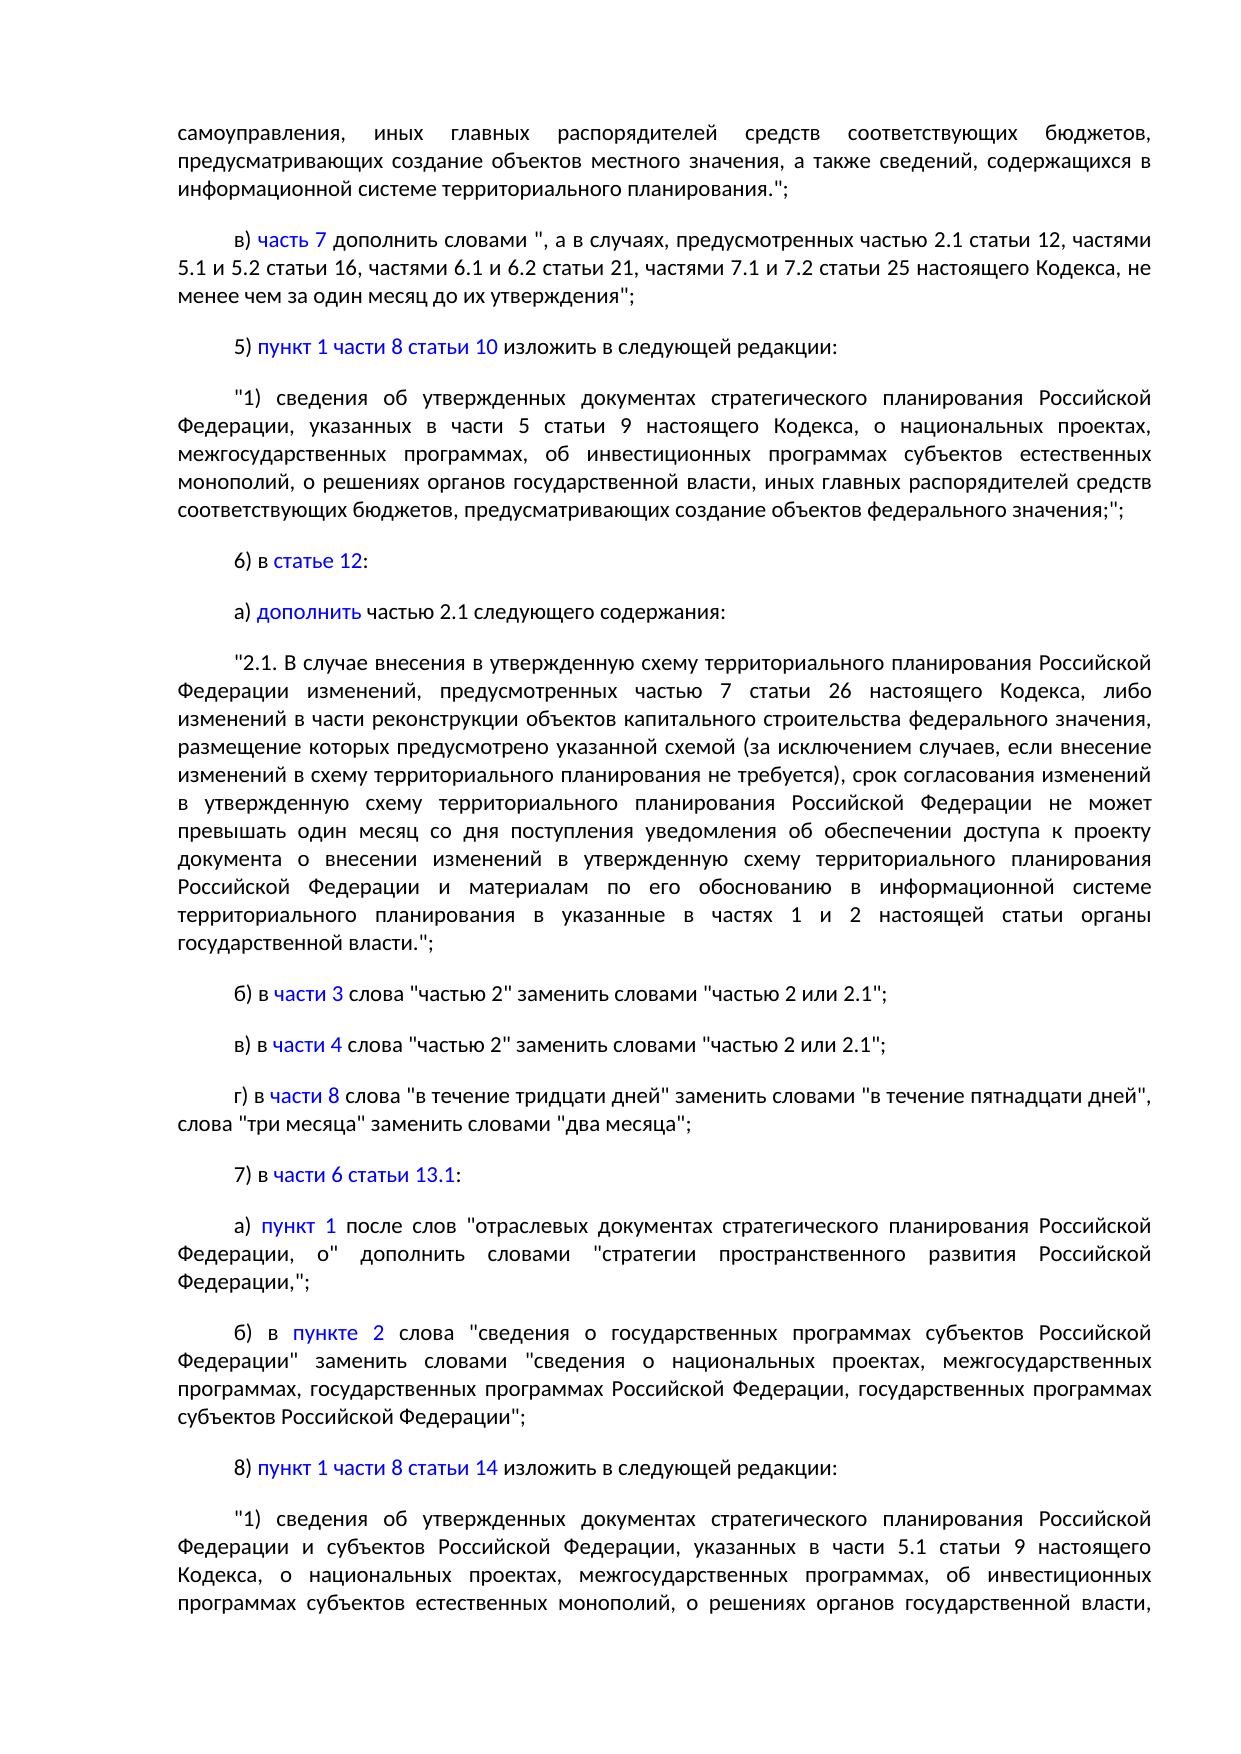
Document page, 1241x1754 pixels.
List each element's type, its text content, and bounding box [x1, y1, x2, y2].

text в) часть 7 дополнить словами ", а в случаях, предусмотренных частью 2.1 статьи 12, частями 5.1 и 5.2 статьи 16, частями 6.1 и 6.2 статьи 21, частями 7.1 и 7.2 статьи 25 настоящего Кодекса, не менее чем за один месяц до их утверждения"; [177, 225, 1152, 309]
text "2.1. В случае внесения в утвержденную схему территориального планирования Российской Федерации изменений, предусмотренных частью 7 статьи 26 настоящего Кодекса, либо изменений в части реконструкции объектов капитального строительства федерального значения, размещение которых предусмотрено указанной схемой (за исключением случаев, если внесение изменений в схему территориального планирования не требуется), срок согласования изменений в утвержденную схему территориального планирования Российской Федерации не может превышать один месяц со дня поступления уведомления об обеспечении доступа к проекту документа о внесении изменений в утвержденную схему территориального планирования Российской Федерации и материалам по его обоснованию в информационной системе территориального планирования в указанные в частях 1 и 2 настоящей статьи органы государственной власти."; [177, 648, 1152, 956]
text 8) пункт 1 части 8 статьи 14 изложить в следующей редакции: [177, 1453, 1152, 1481]
text а) дополнить частью 2.1 следующего содержания: [177, 597, 1152, 625]
text г) в части 8 слова "в течение тридцати дней" заменить словами "в течение пятнадцати дней", слова "три месяца" заменить словами "два месяца"; [177, 1081, 1152, 1137]
text в) в части 4 слова "частью 2" заменить словами "частью 2 или 2.1"; [177, 1030, 1152, 1058]
text "1) сведения об утвержденных документах стратегического планирования Российской Федерации, указанных в части 5 статьи 9 настоящего Кодекса, о национальных проектах, межгосударственных программах, об инвестиционных программах субъектов естественных монополий, о решениях органов государственной власти, иных главных распорядителей средств соответствующих бюджетов, предусматривающих создание объектов федерального значения;"; [177, 383, 1152, 523]
text б) в части 3 слова "частью 2" заменить словами "частью 2 или 2.1"; [177, 979, 1152, 1007]
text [177, 1504, 1152, 1616]
text а) пункт 1 после слов "отраслевых документах стратегического планирования Российской Федерации, о" дополнить словами "стратегии пространственного развития Российской Федерации,"; [177, 1211, 1152, 1295]
text 6) в статье 12: [177, 546, 1152, 574]
text б) в пункте 2 слова "сведения о государственных программах субъектов Российской Федерации" заменить словами "сведения о национальных проектах, межгосударственных программах, государственных программах Российской Федерации, государственных программах субъектов Российской Федерации"; [177, 1318, 1152, 1430]
text 5) пункт 1 части 8 статьи 10 изложить в следующей редакции: [177, 332, 1152, 360]
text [177, 118, 1152, 202]
text 7) в части 6 статьи 13.1: [177, 1160, 1152, 1188]
